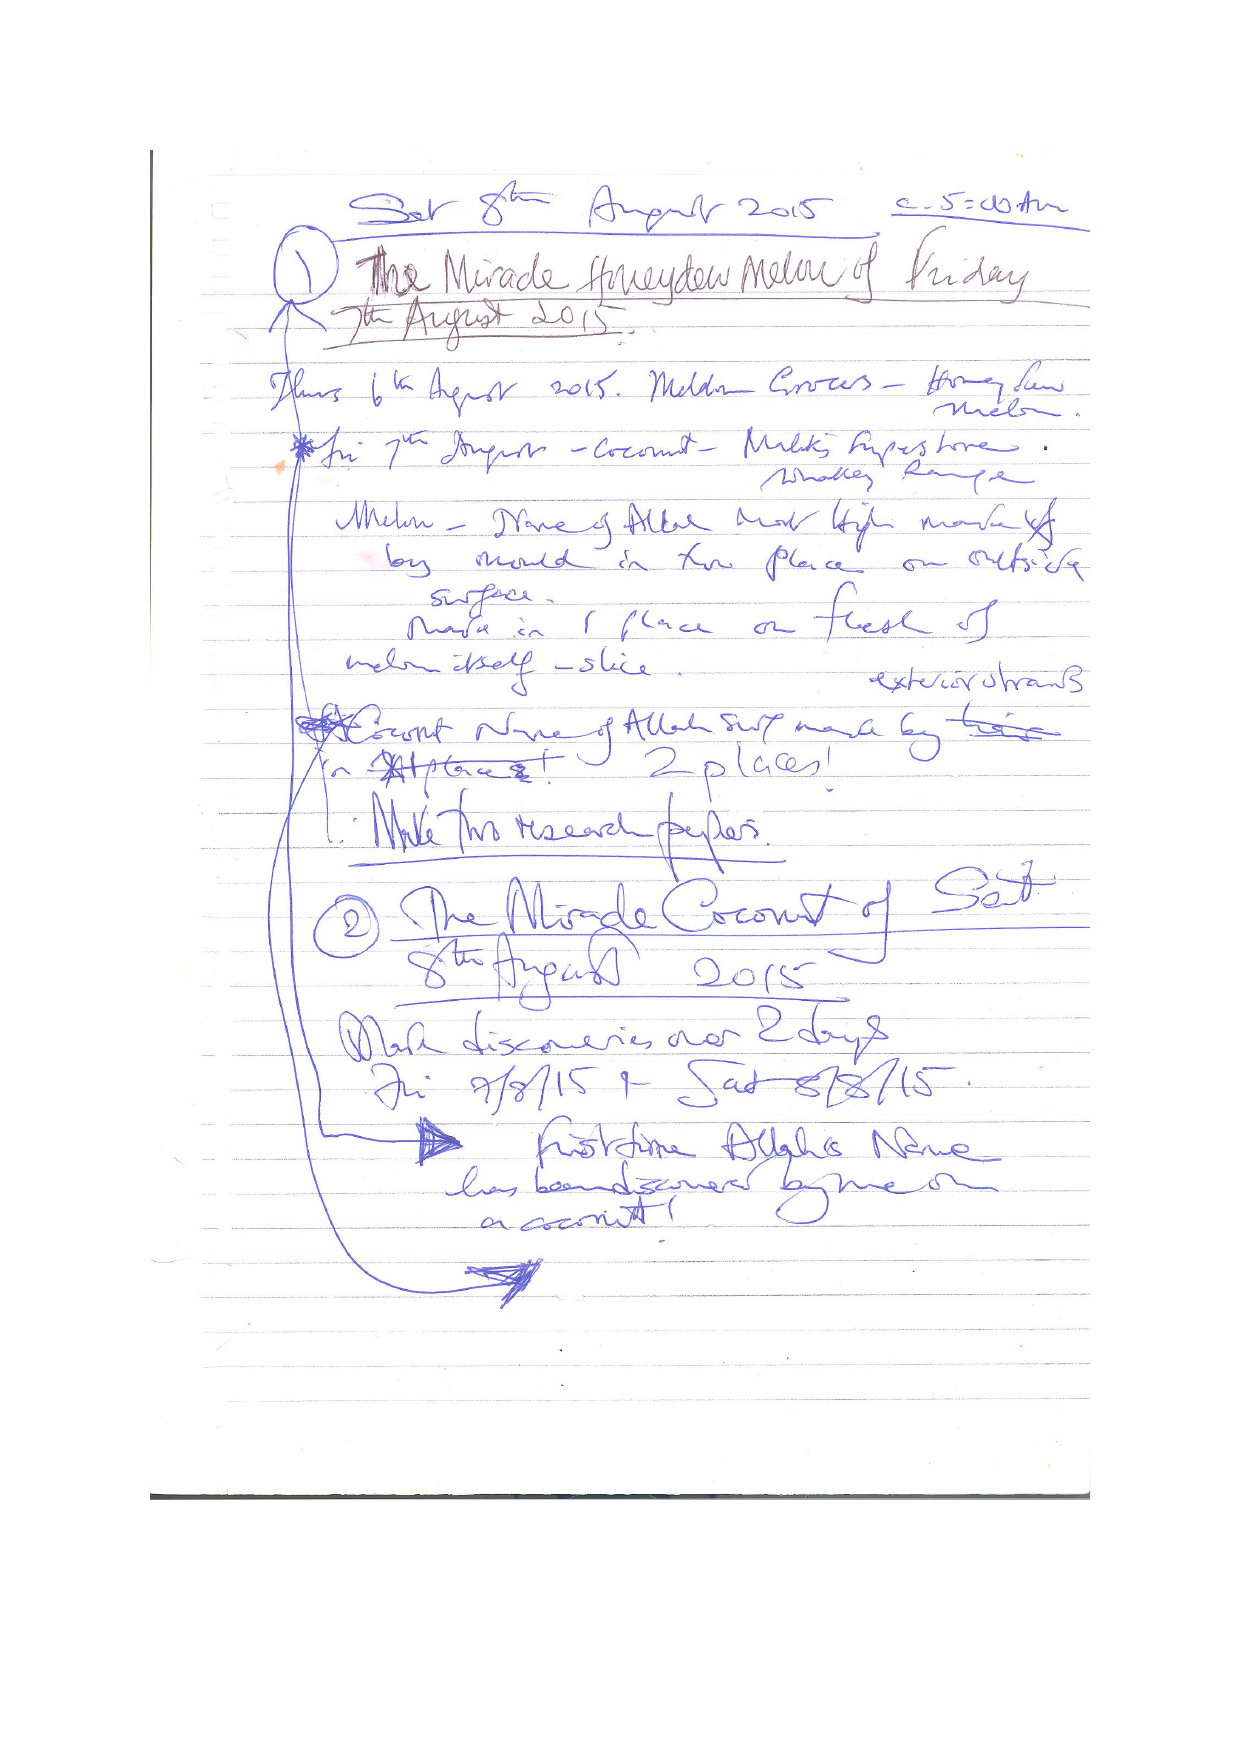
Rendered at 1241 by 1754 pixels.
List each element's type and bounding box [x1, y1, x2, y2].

picture [150, 150, 1091, 1500]
